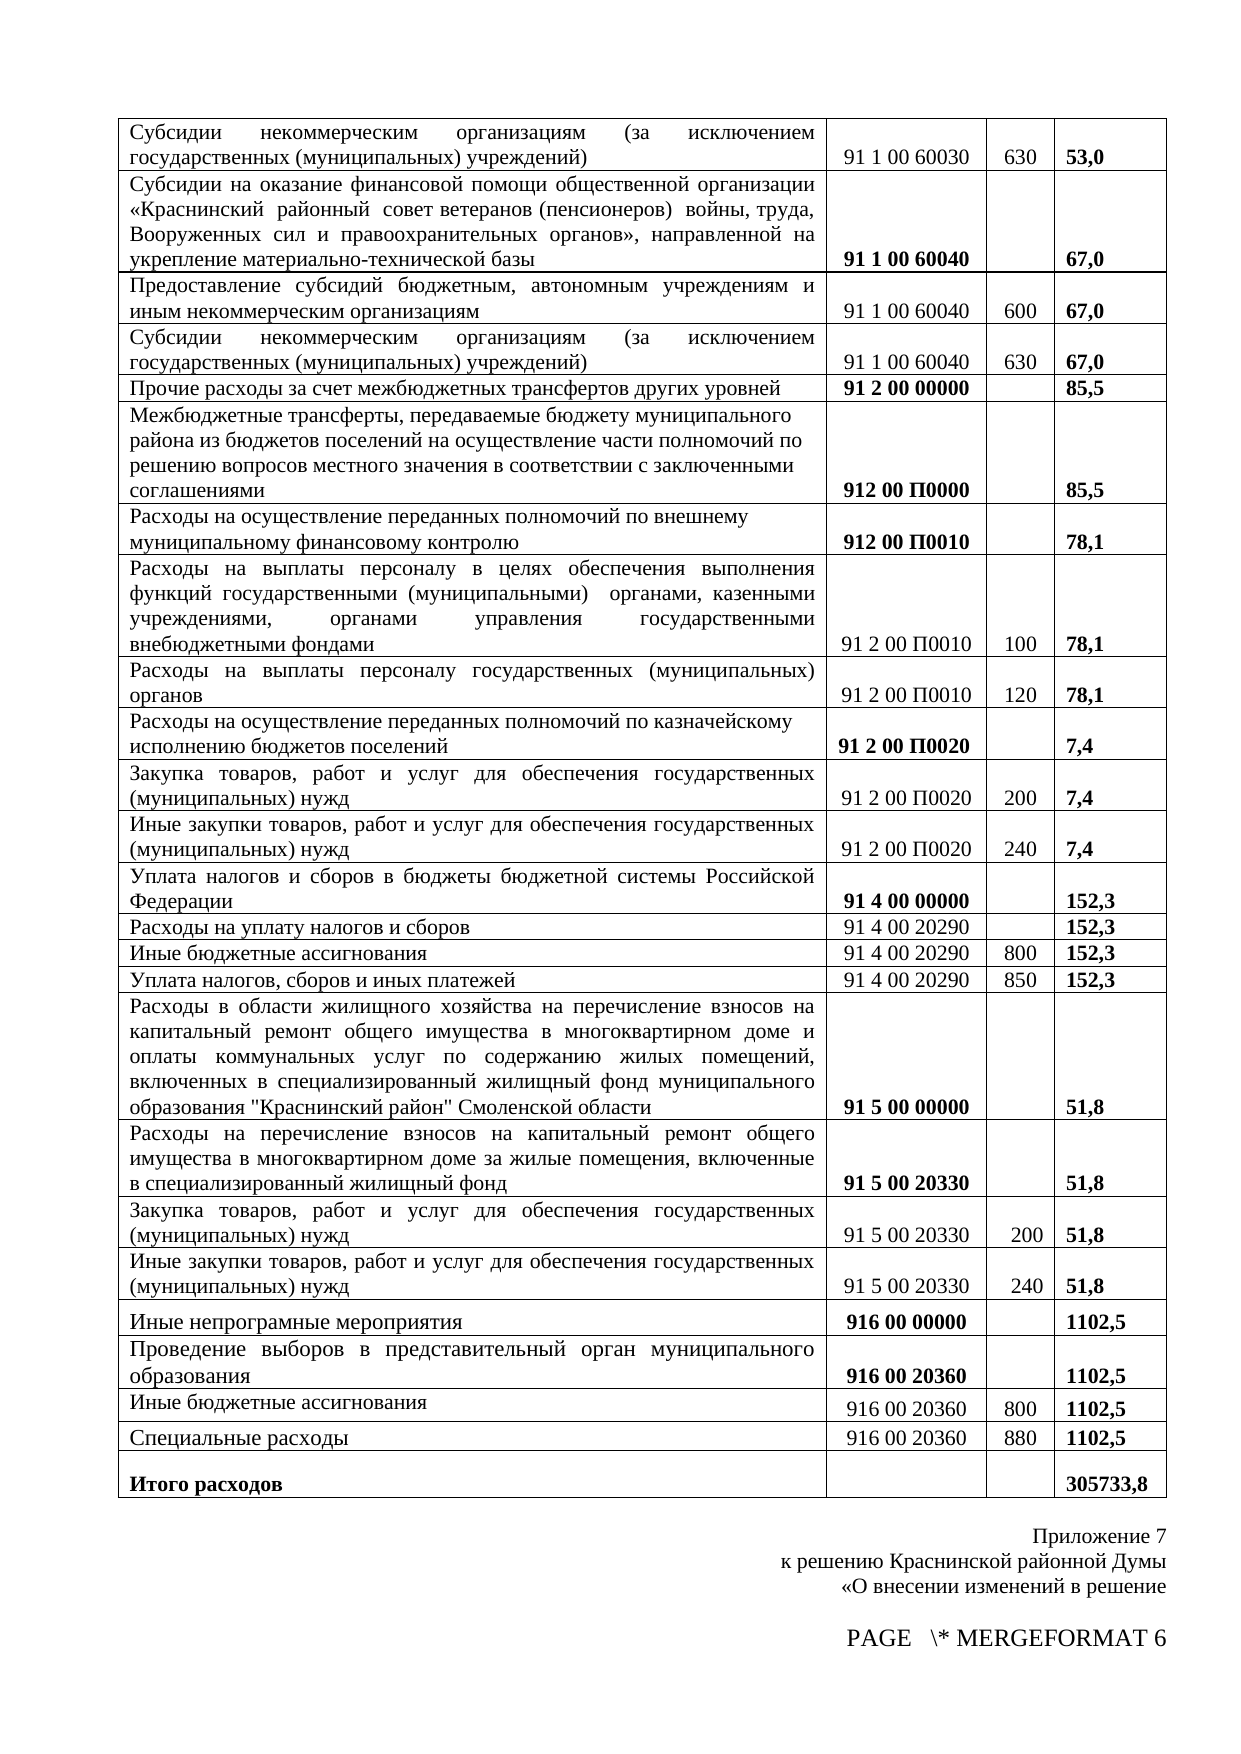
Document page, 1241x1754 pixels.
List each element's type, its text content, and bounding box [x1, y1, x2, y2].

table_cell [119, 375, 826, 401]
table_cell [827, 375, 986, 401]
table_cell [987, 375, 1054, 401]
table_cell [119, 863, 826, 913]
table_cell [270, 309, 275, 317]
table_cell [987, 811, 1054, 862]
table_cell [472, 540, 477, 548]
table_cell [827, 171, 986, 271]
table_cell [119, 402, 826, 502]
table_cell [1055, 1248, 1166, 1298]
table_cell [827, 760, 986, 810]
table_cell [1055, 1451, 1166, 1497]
text к решению Краснинской районной Думы [177, 1548, 1167, 1573]
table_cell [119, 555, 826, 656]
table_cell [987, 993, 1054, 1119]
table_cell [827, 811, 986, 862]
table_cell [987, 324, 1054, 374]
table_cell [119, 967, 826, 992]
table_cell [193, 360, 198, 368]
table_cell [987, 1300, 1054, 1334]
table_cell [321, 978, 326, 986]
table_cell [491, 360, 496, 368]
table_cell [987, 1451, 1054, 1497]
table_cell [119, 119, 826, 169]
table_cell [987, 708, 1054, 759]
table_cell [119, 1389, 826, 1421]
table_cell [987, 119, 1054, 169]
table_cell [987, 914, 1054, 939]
text Приложение 7 [177, 1523, 1167, 1548]
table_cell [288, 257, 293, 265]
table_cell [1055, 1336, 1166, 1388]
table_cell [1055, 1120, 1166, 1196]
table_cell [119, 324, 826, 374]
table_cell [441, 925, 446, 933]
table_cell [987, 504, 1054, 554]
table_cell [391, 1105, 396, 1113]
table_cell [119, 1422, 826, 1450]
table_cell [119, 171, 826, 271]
text «О внесении изменений в решение [177, 1573, 1167, 1598]
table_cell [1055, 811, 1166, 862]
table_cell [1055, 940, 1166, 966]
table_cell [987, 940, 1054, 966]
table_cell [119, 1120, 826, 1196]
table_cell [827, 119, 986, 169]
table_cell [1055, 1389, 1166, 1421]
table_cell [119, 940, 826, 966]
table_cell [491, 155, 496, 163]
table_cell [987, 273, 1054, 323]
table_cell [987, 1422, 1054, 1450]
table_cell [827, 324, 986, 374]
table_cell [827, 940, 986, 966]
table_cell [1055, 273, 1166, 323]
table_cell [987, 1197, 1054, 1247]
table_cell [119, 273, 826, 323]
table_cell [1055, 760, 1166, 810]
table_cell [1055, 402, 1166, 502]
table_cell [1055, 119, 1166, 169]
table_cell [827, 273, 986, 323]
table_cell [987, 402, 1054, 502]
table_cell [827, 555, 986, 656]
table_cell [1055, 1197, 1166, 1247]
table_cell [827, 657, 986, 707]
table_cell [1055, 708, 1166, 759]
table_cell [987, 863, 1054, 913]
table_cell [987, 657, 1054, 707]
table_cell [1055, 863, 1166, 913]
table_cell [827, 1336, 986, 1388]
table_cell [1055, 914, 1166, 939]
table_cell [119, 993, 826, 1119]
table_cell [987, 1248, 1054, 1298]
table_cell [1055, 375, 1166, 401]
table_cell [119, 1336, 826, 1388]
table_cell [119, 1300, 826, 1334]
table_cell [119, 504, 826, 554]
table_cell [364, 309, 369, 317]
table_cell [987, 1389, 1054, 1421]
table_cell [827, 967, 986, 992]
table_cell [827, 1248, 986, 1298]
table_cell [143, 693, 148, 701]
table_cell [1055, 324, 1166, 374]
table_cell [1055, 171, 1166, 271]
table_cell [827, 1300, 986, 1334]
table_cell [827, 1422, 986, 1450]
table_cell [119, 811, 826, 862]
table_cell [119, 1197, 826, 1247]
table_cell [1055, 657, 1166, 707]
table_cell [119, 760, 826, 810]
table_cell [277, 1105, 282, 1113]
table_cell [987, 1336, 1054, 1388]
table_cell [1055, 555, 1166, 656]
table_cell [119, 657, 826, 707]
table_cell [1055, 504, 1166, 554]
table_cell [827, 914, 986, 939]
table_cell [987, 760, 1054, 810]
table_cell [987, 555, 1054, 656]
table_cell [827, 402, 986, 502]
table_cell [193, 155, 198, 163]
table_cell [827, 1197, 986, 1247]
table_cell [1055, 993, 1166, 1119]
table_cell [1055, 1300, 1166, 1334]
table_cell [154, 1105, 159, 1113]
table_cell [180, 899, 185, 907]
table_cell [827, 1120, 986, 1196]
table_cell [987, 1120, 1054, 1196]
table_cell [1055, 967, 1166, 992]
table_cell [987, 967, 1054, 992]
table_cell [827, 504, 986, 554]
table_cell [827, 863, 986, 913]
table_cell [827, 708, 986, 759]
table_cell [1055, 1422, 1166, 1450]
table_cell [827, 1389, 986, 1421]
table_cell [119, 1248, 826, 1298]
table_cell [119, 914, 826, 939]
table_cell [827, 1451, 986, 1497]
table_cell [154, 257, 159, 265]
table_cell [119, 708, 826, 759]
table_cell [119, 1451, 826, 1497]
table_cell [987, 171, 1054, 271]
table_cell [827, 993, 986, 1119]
